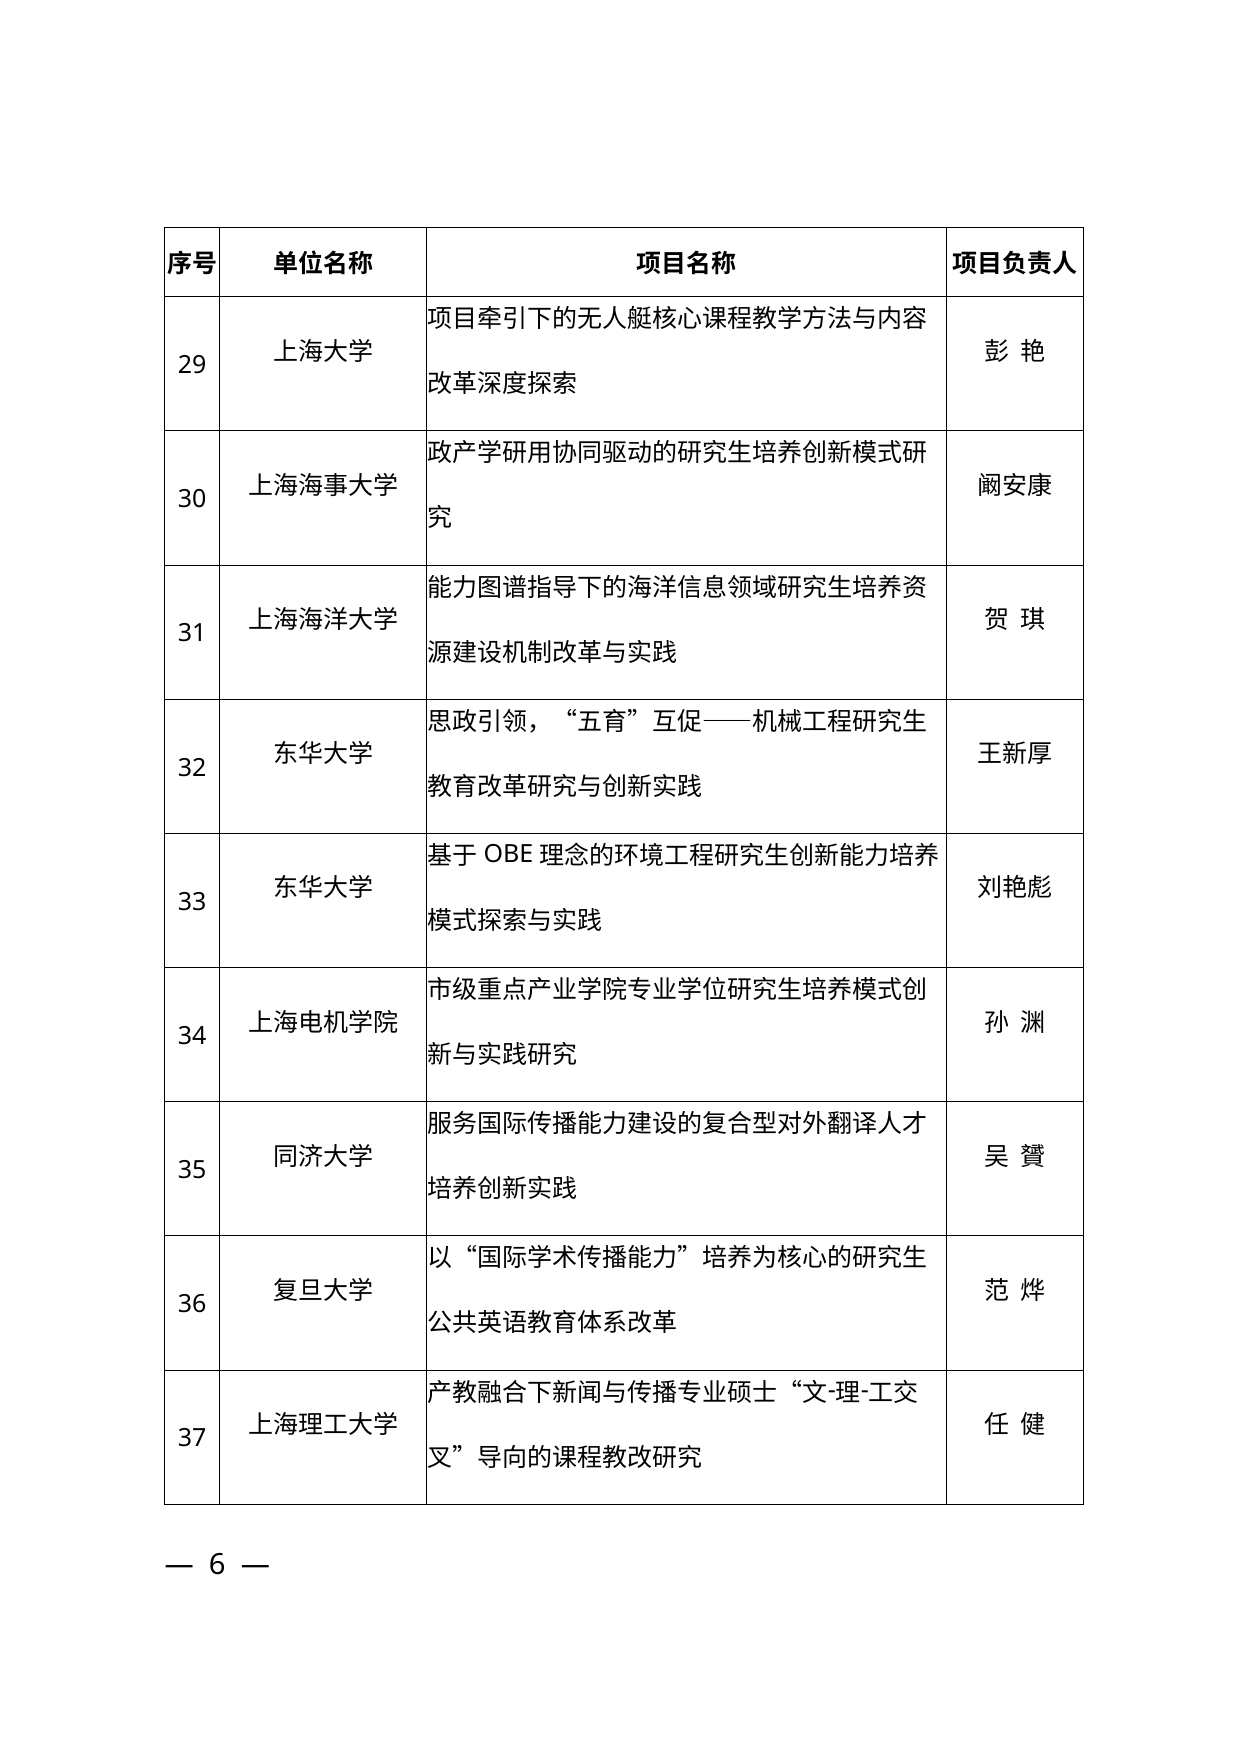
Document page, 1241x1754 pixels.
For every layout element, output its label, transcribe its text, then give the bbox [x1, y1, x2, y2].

table_cell 29 [165, 297, 219, 430]
table_cell 33 [165, 834, 219, 967]
table_cell 彭 艳 [947, 297, 1083, 430]
table_cell 37 [165, 1371, 219, 1504]
table_cell 刘艳彪 [947, 834, 1083, 967]
table_header 项目负责人 [947, 228, 1083, 296]
table_cell 东华大学 [220, 834, 426, 967]
table_cell 孙 渊 [947, 968, 1083, 1101]
table_cell 市级重点产业学院专业学位研究生培养模式创新与实践研究 [427, 968, 946, 1101]
table_cell 王新厚 [947, 700, 1083, 833]
table_cell 34 [165, 968, 219, 1101]
table_cell 政产学研用协同驱动的研究生培养创新模式研究 [427, 431, 946, 564]
table_cell 能力图谱指导下的海洋信息领域研究生培养资源建设机制改革与实践 [427, 566, 946, 699]
table_cell 上海大学 [220, 297, 426, 430]
table_cell 同济大学 [220, 1102, 426, 1235]
table_cell 上海电机学院 [220, 968, 426, 1101]
table_cell 复旦大学 [220, 1236, 426, 1369]
table_cell 32 [165, 700, 219, 833]
table_cell 范 烨 [947, 1236, 1083, 1369]
table_cell 35 [165, 1102, 219, 1235]
table_cell 上海海事大学 [220, 431, 426, 564]
table_cell 以“国际学术传播能力”培养为核心的研究生公共英语教育体系改革 [427, 1236, 946, 1369]
table_cell 任 健 [947, 1371, 1083, 1504]
table_cell 产教融合下新闻与传播专业硕士“文-理-工交叉”导向的课程教改研究 [427, 1371, 946, 1504]
table_cell 东华大学 [220, 700, 426, 833]
table_cell 项目牵引下的无人艇核心课程教学方法与内容改革深度探索 [427, 297, 946, 430]
table_cell 36 [165, 1236, 219, 1369]
table_cell 服务国际传播能力建设的复合型对外翻译人才培养创新实践 [427, 1102, 946, 1235]
table_cell 上海海洋大学 [220, 566, 426, 699]
table_cell 31 [165, 566, 219, 699]
table_cell 30 [165, 431, 219, 564]
table_cell 基于 OBE 理念的环境工程研究生创新能力培养模式探索与实践 [427, 834, 946, 967]
table_cell 阚安康 [947, 431, 1083, 564]
table_header 项目名称 [427, 228, 946, 296]
table_header 序号 [165, 228, 219, 296]
table_header 单位名称 [220, 228, 426, 296]
table_cell 思政引领，“五育”互促——机械工程研究生教育改革研究与创新实践 [427, 700, 946, 833]
table_cell 吴 贇 [947, 1102, 1083, 1235]
table_cell 贺 琪 [947, 566, 1083, 699]
table_cell 上海理工大学 [220, 1371, 426, 1504]
